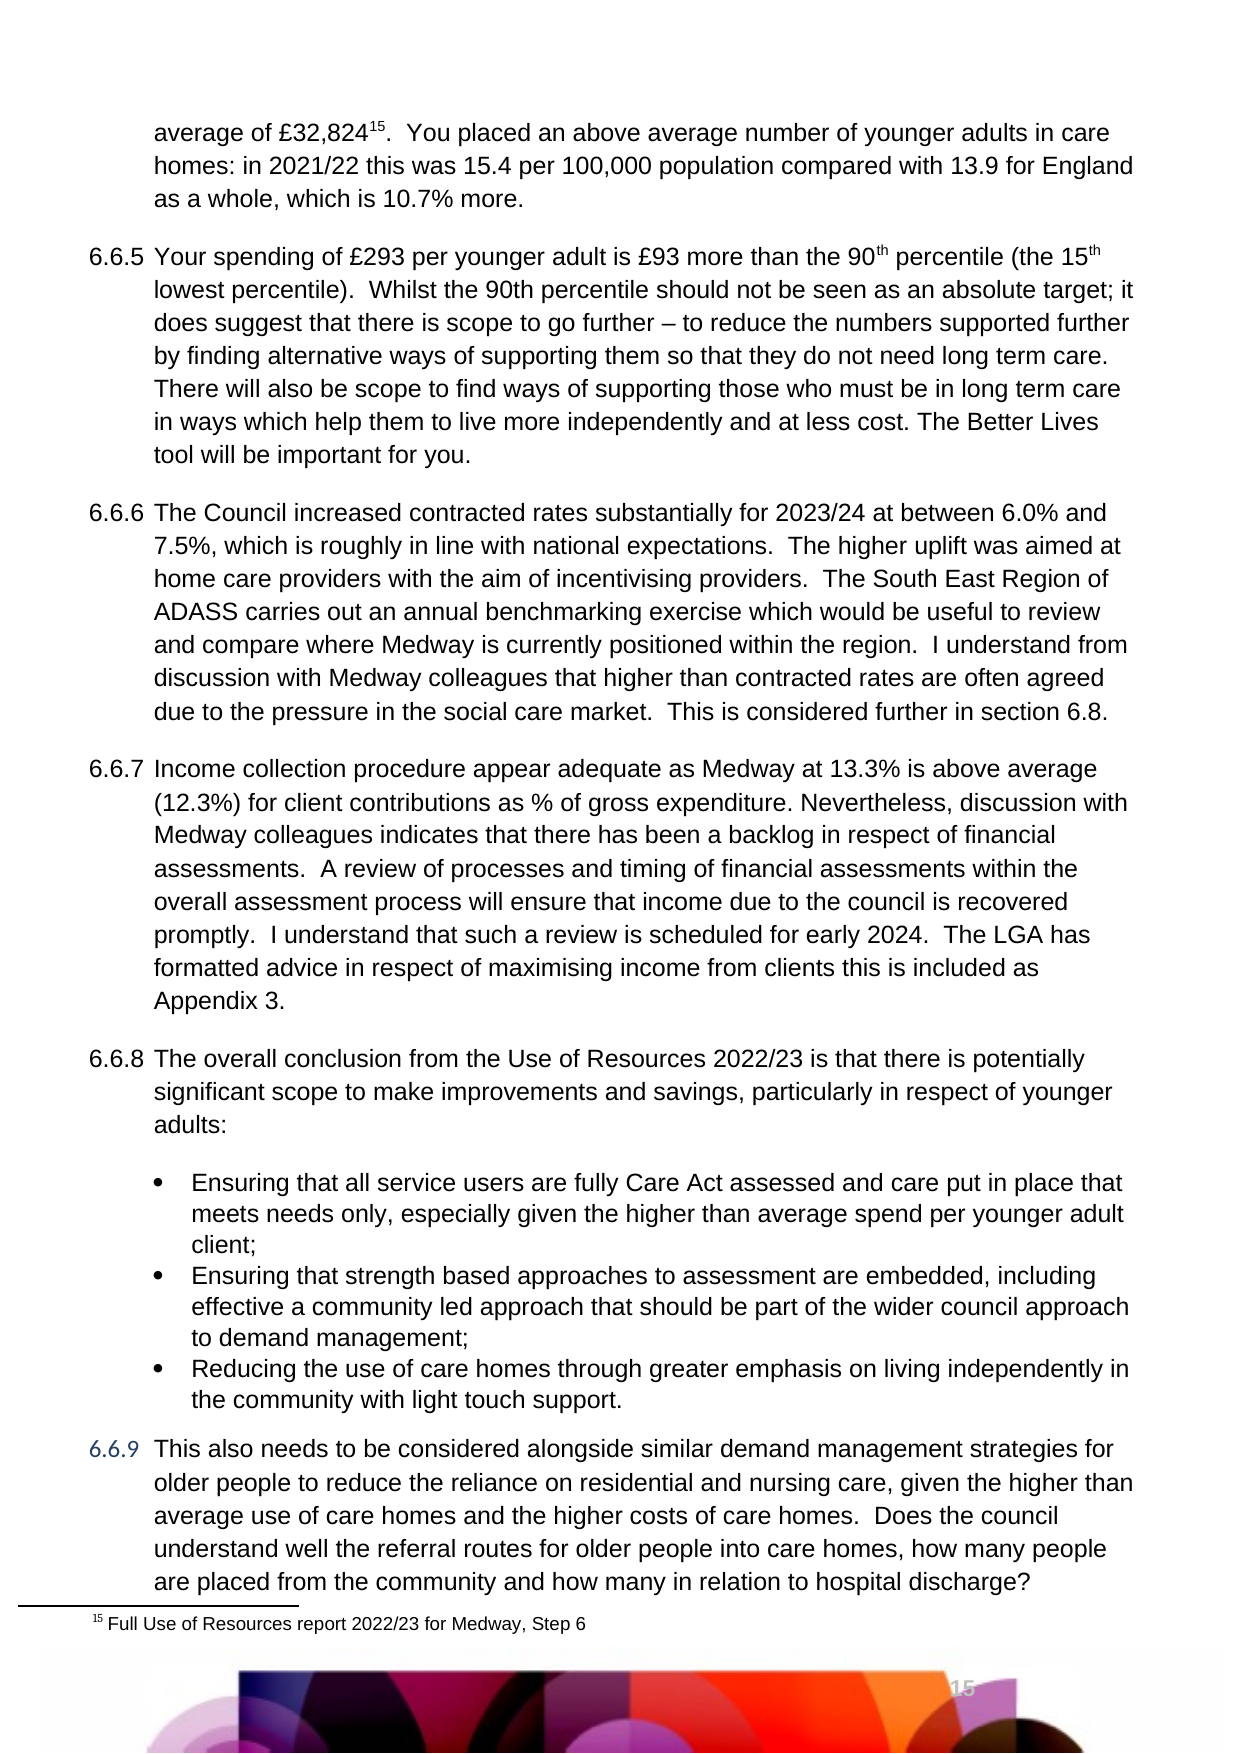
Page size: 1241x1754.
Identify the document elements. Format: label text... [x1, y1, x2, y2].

subtitle This also needs to be considered alongside similar demand management strategies for older people to reduce the reliance on residential and nursing care, given the higher than average use of care homes and the higher costs of care homes. Does the council understand well the referral routes for older people into care homes, how many people are placed from the community and how many in relation to hospital discharge? [88, 1433, 1137, 1596]
picture [38, 1647, 1224, 1753]
subtitle Income collection procedure appear adequate as Medway at 13.3% is above average (12.3%) for client contributions as % of gross expenditure. Nevertheless, discussion with Medway colleagues indicates that there has been a backlog in respect of financial assessments. A review of processes and timing of financial assessments within the overall assessment process will ensure that income due to the council is recovered promptly. I understand that such a review is scheduled for early 2024. The LGA has formatted advice in respect of maximising income from clients this is included as Appendix 3. [88, 754, 1137, 1014]
list Ensuring that strength based approaches to assessment are embedded, including effective a community led approach that should be part of the wider council approach to demand management; [153, 1261, 1137, 1352]
subtitle The Council increased contracted rates substantially for 2023/24 at between 6.0% and 7.5%, which is roughly in line with national expectations. The higher uplift was aimed at home care providers with the aim of incentivising providers. The South East Region of ADASS carries out an annual benchmarking exercise which would be useful to review and compare where Medway is currently positioned within the region. I understand from discussion with Medway colleagues that higher than contracted rates are often agreed due to the pressure in the social care market. This is considered further in section 6.8. [88, 498, 1137, 725]
subtitle The overall conclusion from the Use of Resources 2022/23 is that there is potentially significant scope to make improvements and savings, particularly in respect of younger adults: [88, 1044, 1137, 1138]
list Ensuring that all service users are fully Care Act assessed and care put in place that meets needs only, especially given the higher than average spend per younger adult client; [153, 1168, 1137, 1259]
subtitle Your spending of £293 per younger adult is £93 more than the 90th percentile (the 15th lowest percentile). Whilst the 90th percentile should not be seen as an absolute target; it does suggest that there is scope to go further – to reduce the numbers supported further by finding alternative ways of supporting them so that they do not need long term care. There will also be scope to find ways of supporting those who must be in long term care in ways which help them to live more independently and at less cost. The Better Lives tool will be important for you. [88, 242, 1137, 469]
list Reducing the use of care homes through greater emphasis on living independently in the community with light touch support. [153, 1354, 1137, 1414]
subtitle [88, 118, 1137, 213]
